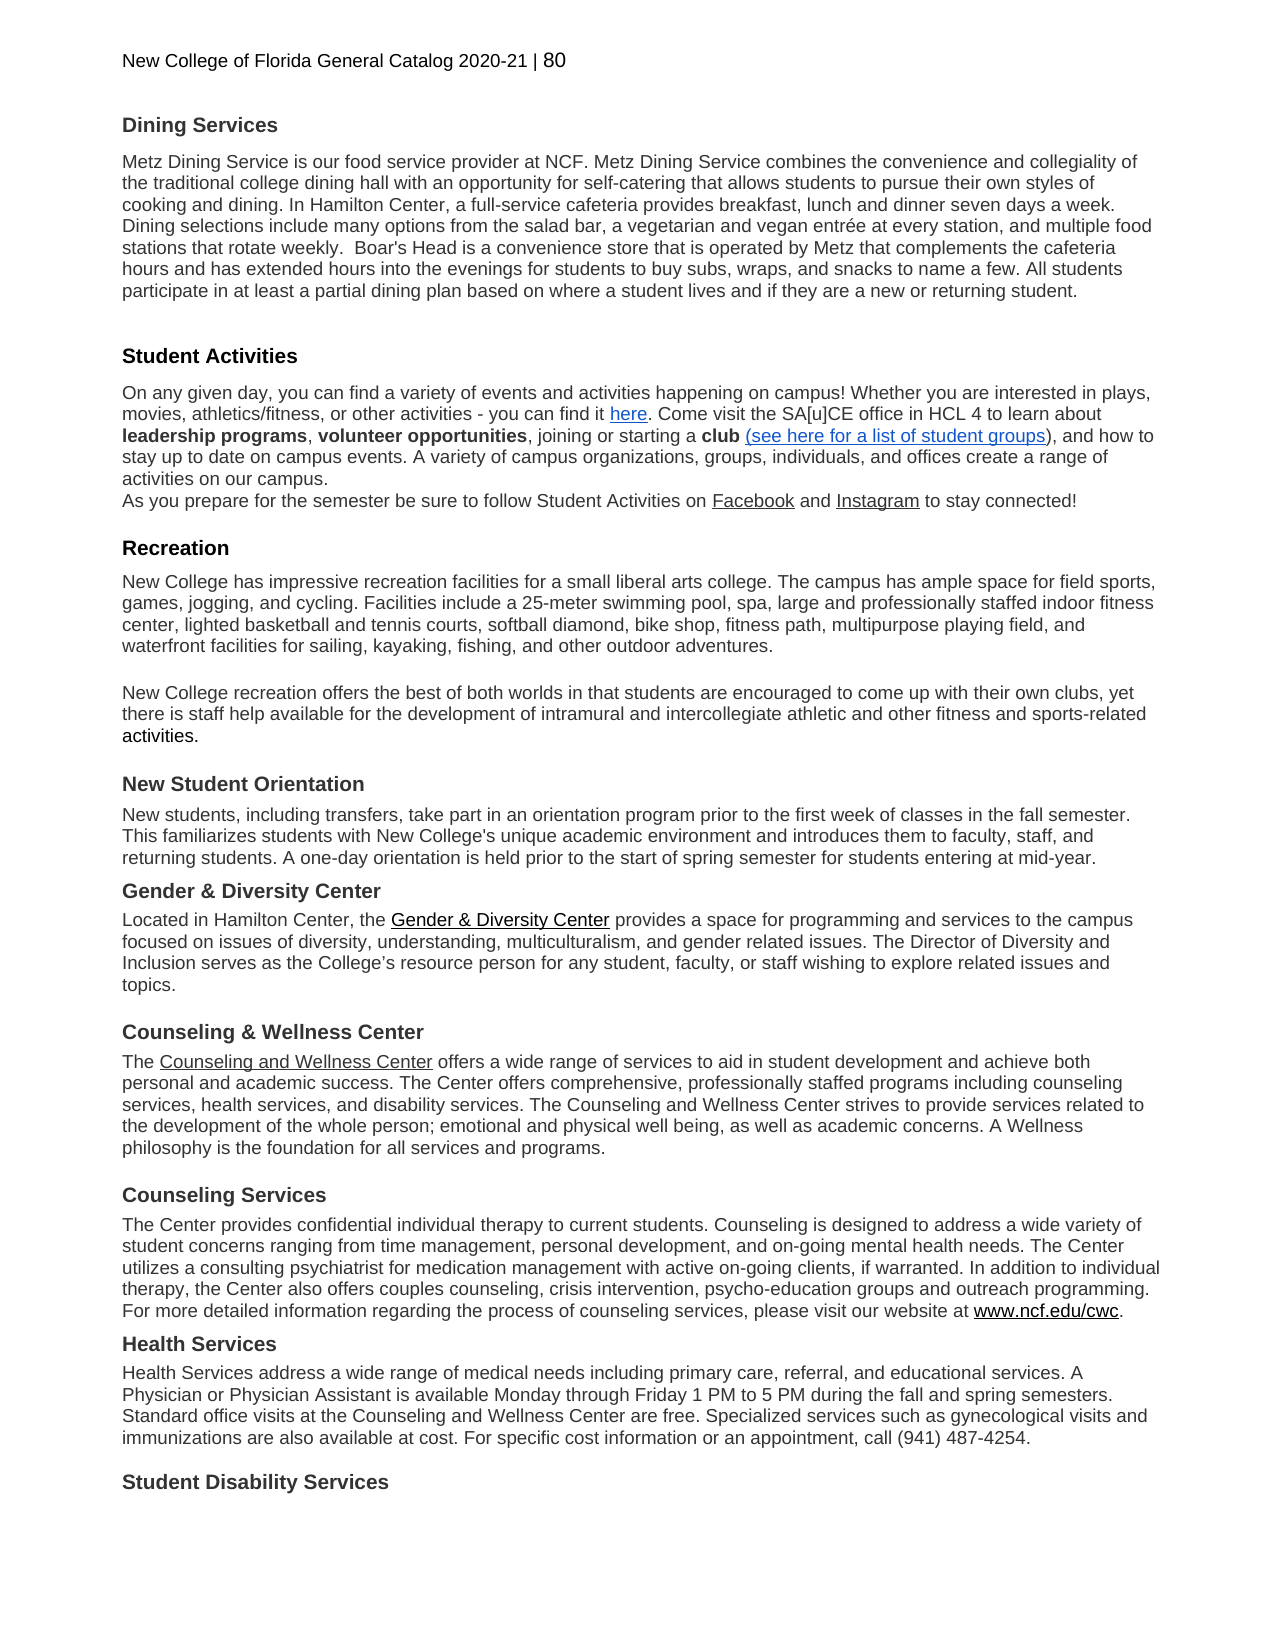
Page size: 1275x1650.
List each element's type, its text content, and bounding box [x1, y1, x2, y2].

text New students, including transfers, take part in an orientation program prior to the first week of classes in the fall semester. This familiarizes students with New College's unique academic environment and introduces them to faculty, staff, and returning students. A one-day orientation is held prior to the start of spring semester for students entering at mid-year. [122, 804, 1162, 868]
text The Center provides confidential individual therapy to current students. Counseling is designed to address a wide variety of student concerns ranging from time management, personal development, and on-going mental health needs. The Center utilizes a consulting psychiatrist for medication management with active on-going clients, if warranted. In addition to individual therapy, the Center also offers couples counseling, crisis intervention, psycho-education groups and outreach programming. For more detailed information regarding the process of counseling services, please visit our website at www.ncf.edu/cwc. [122, 1213, 1162, 1321]
text The Counseling and Wellness Center offers a wide range of services to aid in student development and achieve both personal and academic success. The Center offers comprehensive, professionally staffed programs including counseling services, health services, and disability services. The Counseling and Wellness Center strives to provide services related to the development of the whole person; emotional and physical well being, as well as academic concerns. A Wellness philosophy is the foundation for all services and programs. [122, 1050, 1162, 1158]
text New College has impressive recreation facilities for a small liberal arts college. The campus has ample space for field sports, games, jogging, and cycling. Facilities include a 25-meter swimming pool, spa, large and professionally staffed indoor fitness center, lighted basketball and tennis courts, softball diamond, bike shop, fitness path, multipurpose playing field, and waterfront facilities for sailing, kayaking, fishing, and other outdoor adventures. [122, 570, 1162, 657]
text New Student Orientation [122, 771, 1162, 795]
text Health Services address a wide range of medical needs including primary care, referral, and educational services. A Physician or Physician Assistant is available Monday through Friday 1 PM to 5 PM during the fall and spring semesters. Standard office visits at the Counseling and Wellness Center are free. Specialized services such as gynecological visits and immunizations are also available at cost. For specific cost information or an appointment, call (941) 487-4254. Student Disability Services [122, 1362, 1162, 1494]
text Health Services [122, 1332, 1162, 1356]
text New College recreation offers the best of both worlds in that students are encouraged to come up with their own clubs, yet there is staff help available for the development of intramural and intercollegiate athletic and other fitness and sports-related activities. [122, 682, 1162, 746]
text Counseling Services [122, 1183, 1162, 1207]
text On any given day, you can find a variety of events and activities happening on campus! Whether you are interested in plays, movies, athletics/fitness, or other activities - you can find it here. Come visit the SA[u]CE office in HCL 4 to learn about leadership programs, volunteer opportunities, joining or starting a club (see here for a list of student groups), and how to stay up to date on campus events. A variety of campus organizations, groups, individuals, and offices create a range of activities on our campus. As you prepare for the semester be sure to follow Student Activities on Facebook and Instagram to stay connected! [122, 382, 1162, 511]
text Student Activities [122, 344, 1162, 368]
text Counseling & Wellness Center [122, 1020, 1162, 1044]
text Located in Hamilton Center, the Gender & Diversity Center provides a space for programming and services to the campus focused on issues of diversity, understanding, multiculturalism, and gender related issues. The Director of Diversity and Inclusion serves as the College’s resource person for any student, faculty, or staff wishing to explore related issues and topics. [122, 909, 1162, 995]
text Recreation [122, 536, 1162, 560]
text Gender & Diversity Center [122, 879, 1162, 903]
text Dining Services [122, 112, 1162, 136]
text Metz Dining Service is our food service provider at NCF. Metz Dining Service combines the convenience and collegiality of the traditional college dining hall with an opportunity for self-catering that allows students to pursue their own styles of cooking and dining. In Hamilton Center, a full-service cafeteria provides breakfast, lunch and dinner seven days a week. Dining selections include many options from the salad bar, a vegetarian and vegan entrée at every station, and multiple food stations that rotate weekly. Boar's Head is a convenience store that is operated by Metz that complements the cafeteria hours and has extended hours into the evenings for students to buy subs, wraps, and snacks to name a few. All students participate in at least a partial dining plan based on where a student lives and if they are a new or returning student. [122, 150, 1162, 301]
